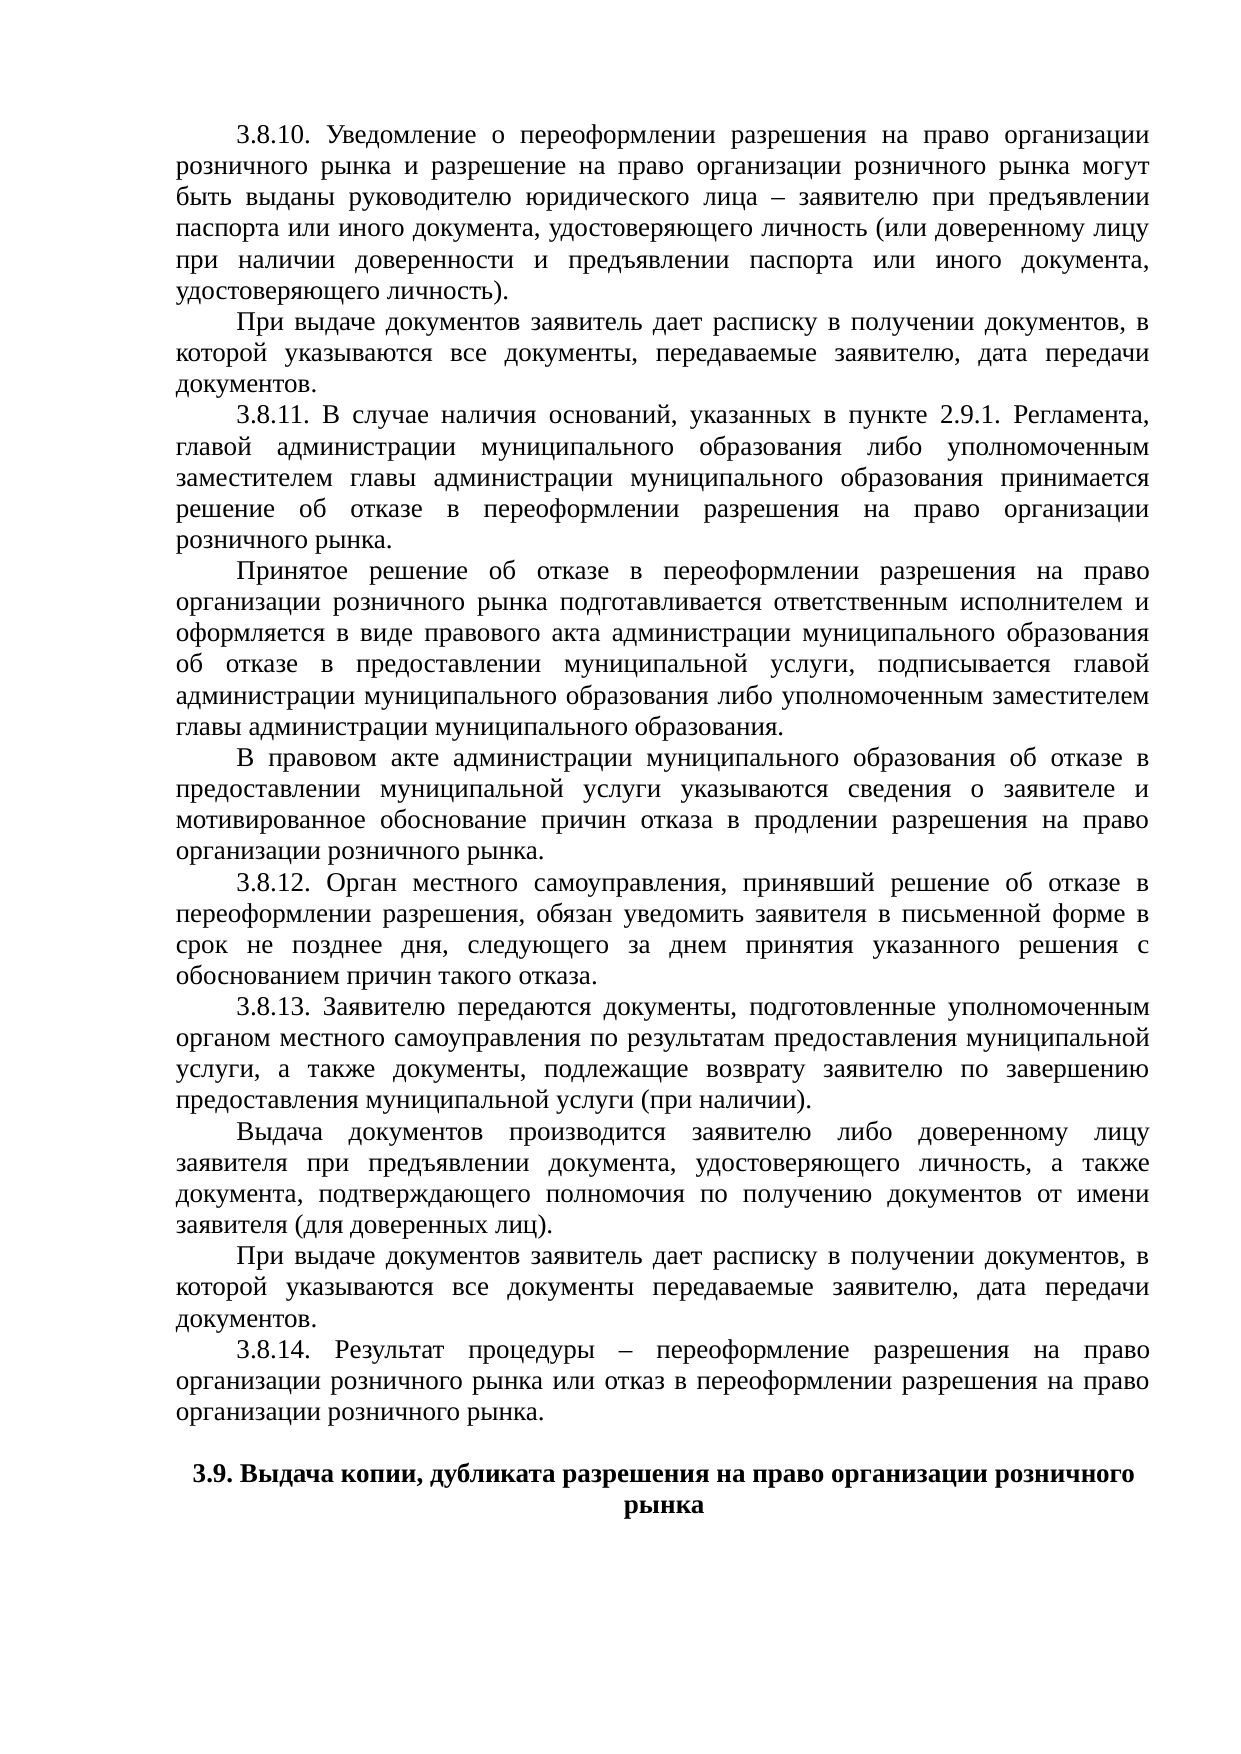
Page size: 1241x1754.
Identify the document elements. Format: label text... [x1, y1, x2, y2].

text 3.8.13. Заявителю передаются документы, подготовленные уполномоченным органом местного самоуправления по результатам предоставления муниципальной услуги, а также документы, подлежащие возврату заявителю по завершению предоставления муниципальной услуги (при наличии). [176, 990, 1151, 1115]
text Выдача документов производится заявителю либо доверенному лицу заявителя при предъявлении документа, удостоверяющего личность, а также документа, подтверждающего полномочия по получению документов от имени заявителя (для доверенных лиц). [176, 1115, 1151, 1239]
text 3.8.14. Результат процедуры – переоформление разрешения на право организации розничного рынка или отказ в переоформлении разрешения на право организации розничного рынка. [176, 1333, 1151, 1426]
text 3.8.11. В случае наличия оснований, указанных в пункте 2.9.1. Регламента, главой администрации муниципального образования либо уполномоченным заместителем главы администрации муниципального образования принимается решение об отказе в переоформлении разрешения на право организации розничного рынка. [176, 398, 1151, 554]
text Принятое решение об отказе в переоформлении разрешения на право организации розничного рынка подготавливается ответственным исполнителем и оформляется в виде правового акта администрации муниципального образования об отказе в предоставлении муниципальной услуги, подписывается главой администрации муниципального образования либо уполномоченным заместителем главы администрации муниципального образования. [176, 554, 1151, 741]
text 3.8.12. Орган местного самоуправления, принявший решение об отказе в переоформлении разрешения, обязан уведомить заявителя в письменной форме в срок не позднее дня, следующего за днем принятия указанного решения с обоснованием причин такого отказа. [176, 866, 1151, 990]
text В правовом акте администрации муниципального образования об отказе в предоставлении муниципальной услуги указываются сведения о заявителе и мотивированное обоснование причин отказа в продлении разрешения на право организации розничного рынка. [176, 741, 1151, 866]
text При выдаче документов заявитель дает расписку в получении документов, в которой указываются все документы, передаваемые заявителю, дата передачи документов. [176, 305, 1151, 398]
text При выдаче документов заявитель дает расписку в получении документов, в которой указываются все документы передаваемые заявителю, дата передачи документов. [176, 1239, 1151, 1333]
text 3.9. Выдача копии, дубликата разрешения на право организации розничного рынка [177, 1457, 1151, 1520]
text 3.8.10. Уведомление о переоформлении разрешения на право организации розничного рынка и разрешение на право организации розничного рынка могут быть выданы руководителю юридического лица – заявителю при предъявлении паспорта или иного документа, удостоверяющего личность (или доверенному лицу при наличии доверенности и предъявлении паспорта или иного документа, удостоверяющего личность). [176, 118, 1151, 305]
